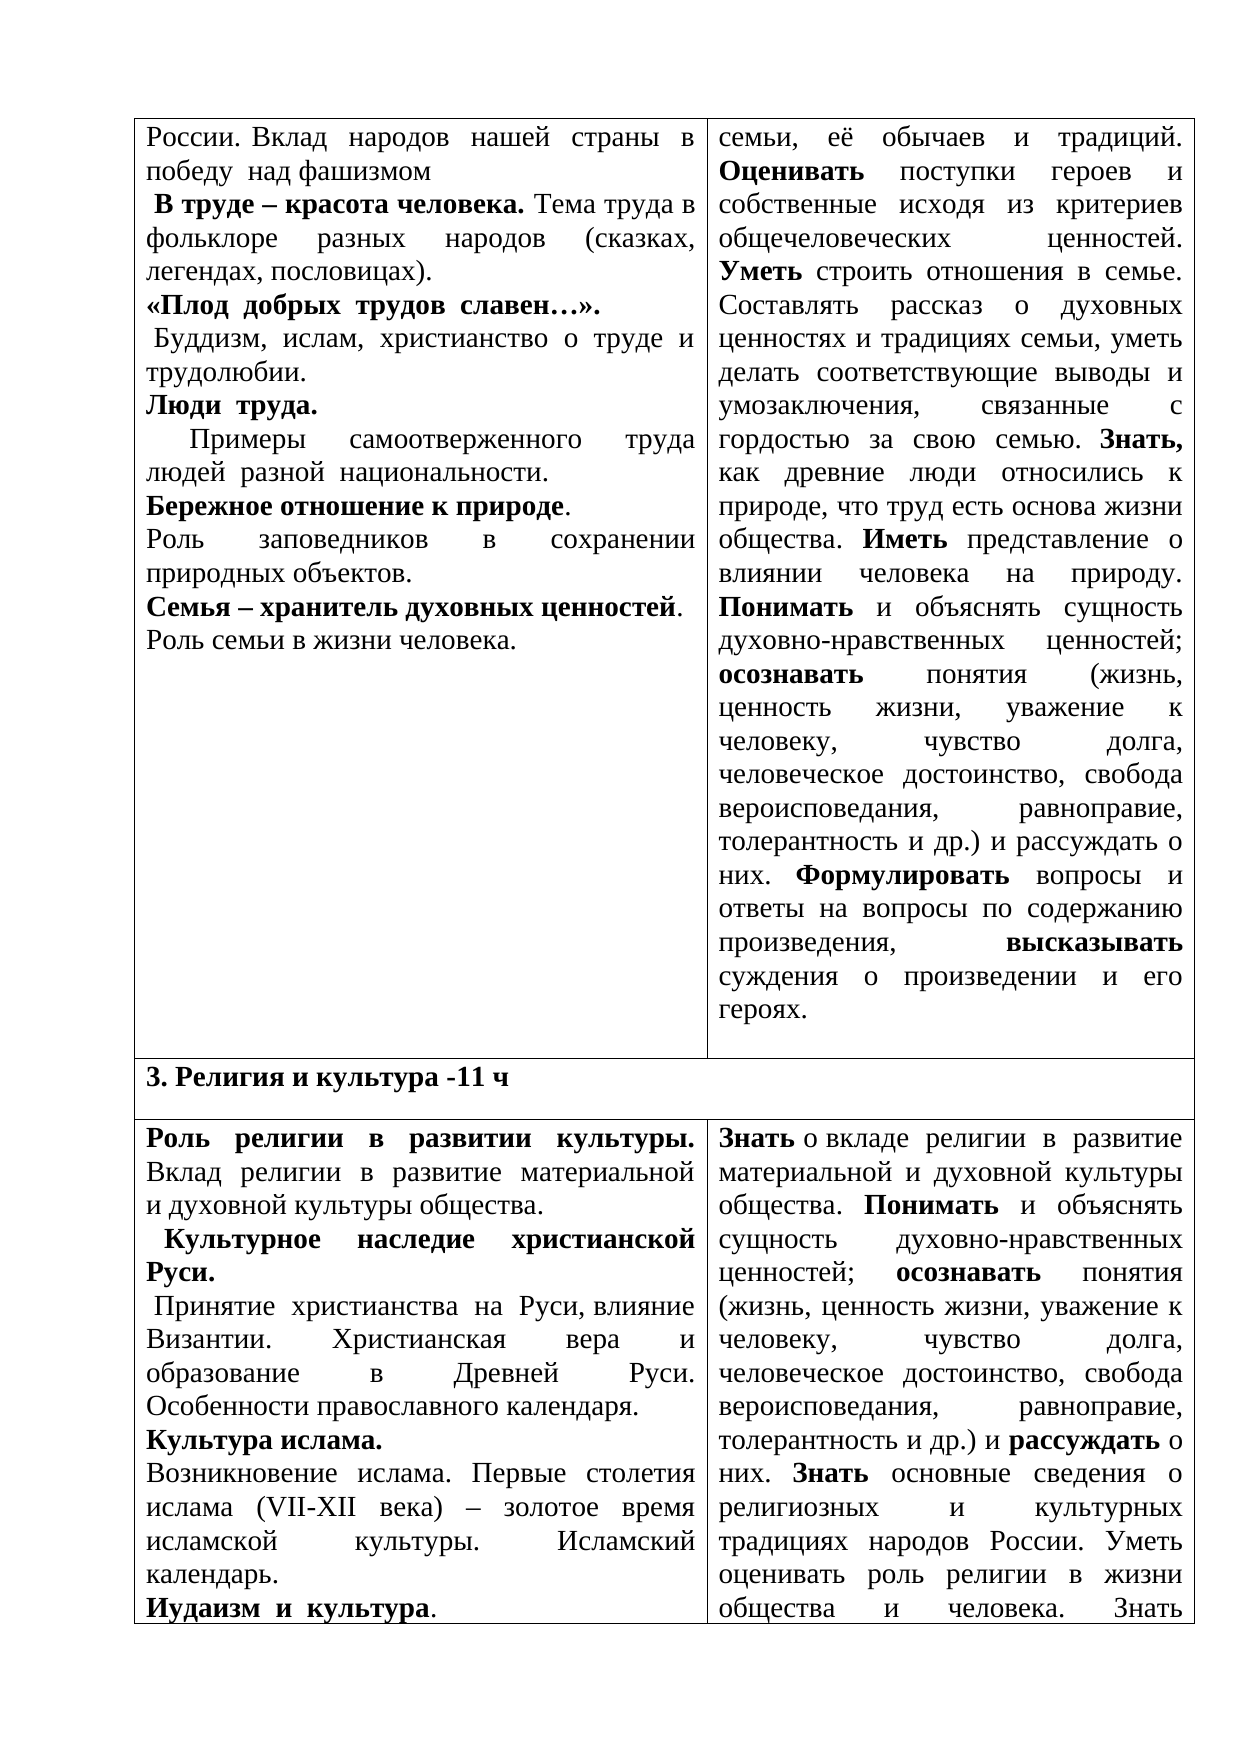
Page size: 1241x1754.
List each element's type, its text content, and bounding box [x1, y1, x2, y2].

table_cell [135, 1120, 707, 1623]
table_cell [708, 1120, 1194, 1623]
table_cell 3. Религия и культура -11 ч [135, 1059, 1194, 1119]
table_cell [708, 119, 1194, 1058]
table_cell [135, 119, 707, 1058]
